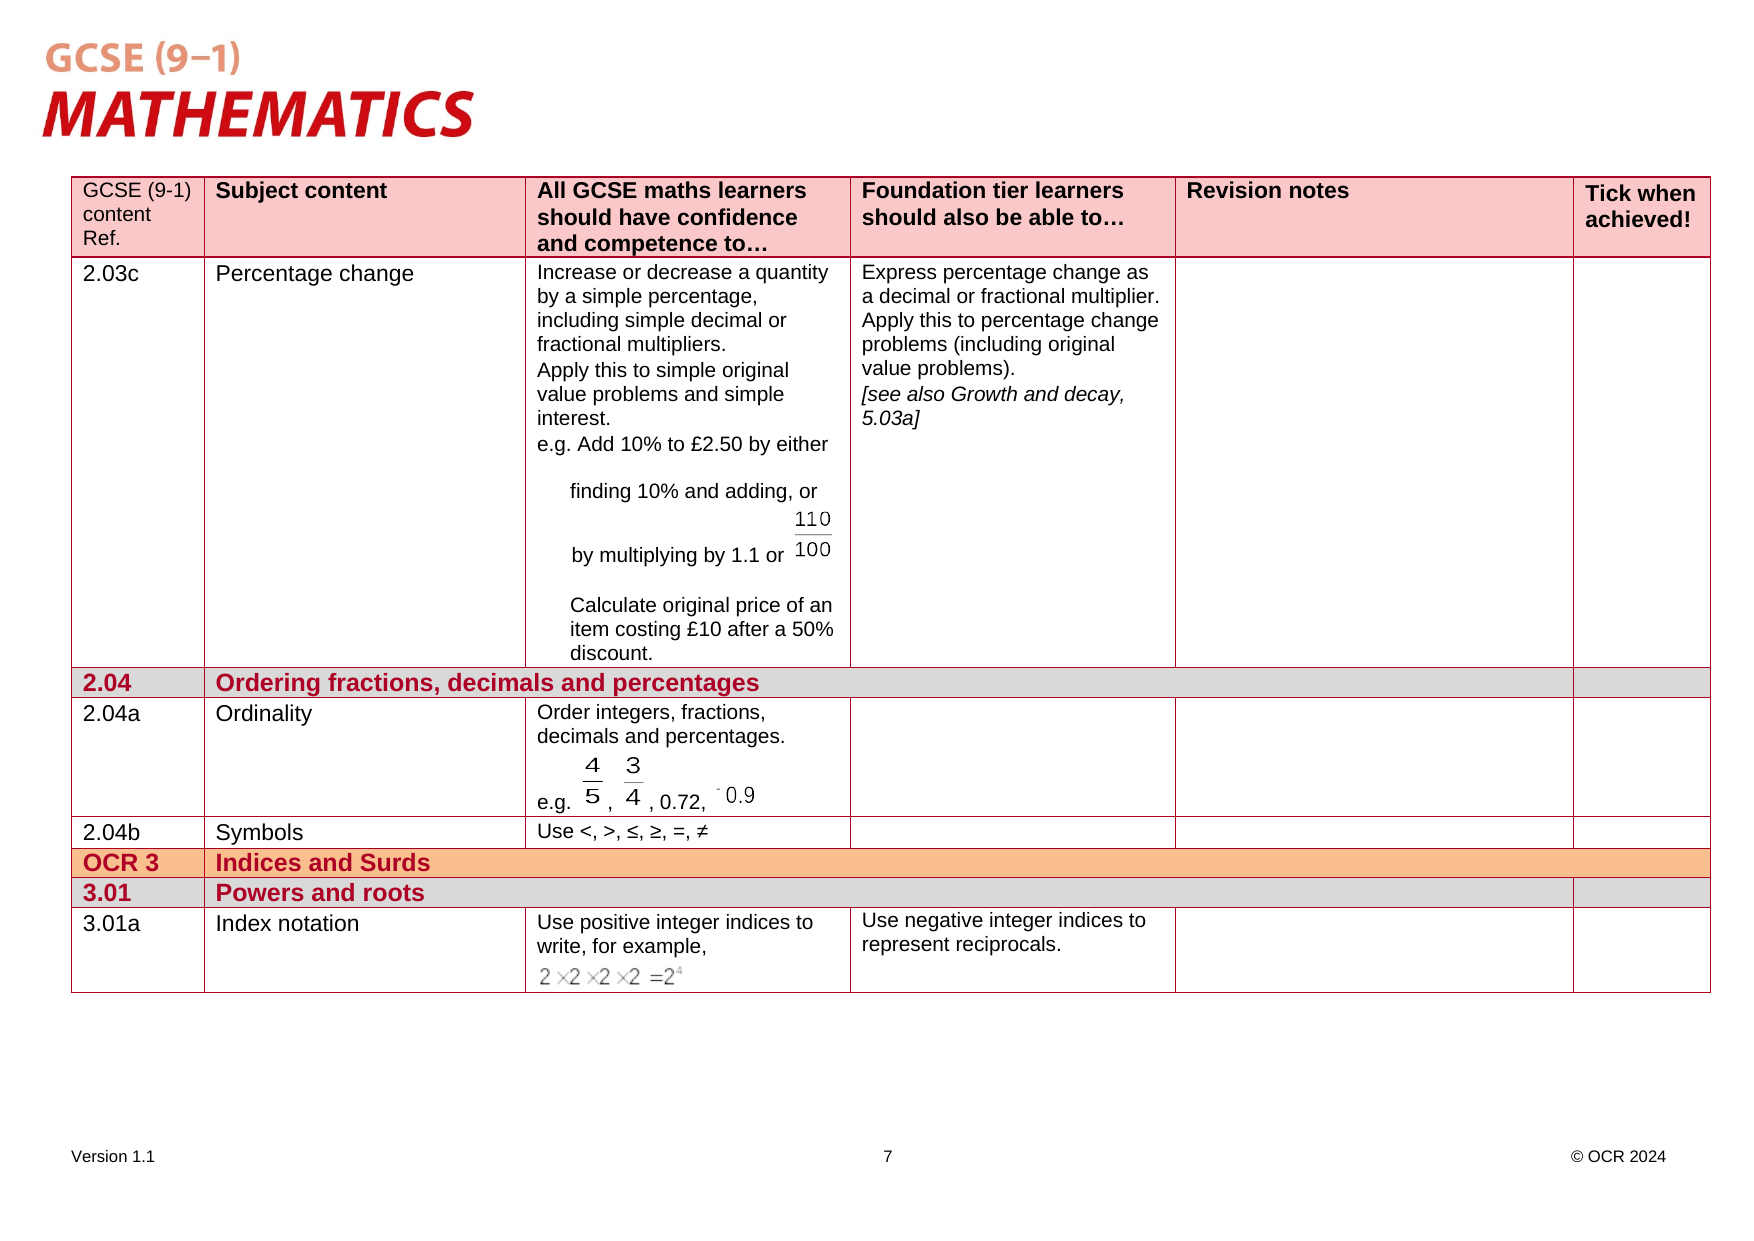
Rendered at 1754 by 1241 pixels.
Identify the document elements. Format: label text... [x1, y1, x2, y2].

table_cell Use <, >, ≤, ≥, =, ≠ [526, 817, 850, 847]
table_cell Powers and roots [205, 878, 1573, 907]
table_cell 2.03c [72, 258, 204, 667]
table_header Subject content [205, 178, 525, 256]
table_cell [851, 698, 1175, 816]
table_cell [1574, 878, 1710, 907]
table_cell [1574, 698, 1710, 816]
table_cell Use positive integer indices to write, for example, [526, 908, 850, 992]
table_cell [1574, 908, 1710, 992]
table_cell Symbols [205, 817, 525, 847]
table_cell [851, 817, 1175, 847]
table_header GCSE (9-1) content Ref. [72, 178, 204, 256]
table_cell 2.04b [72, 817, 204, 847]
table_cell OCR 3 [72, 849, 204, 877]
table_cell 2.04a [72, 698, 204, 816]
table_cell 3.01 [72, 878, 204, 907]
table_header Revision notes [1176, 178, 1573, 256]
table_cell Ordering fractions, decimals and percentages [205, 668, 1573, 697]
table_cell Increase or decrease a quantity by a simple percentage, including simple decimal or fractional multipliers. Apply this to simple original value problems and simple interest. e.g. Add 10% to £2.50 by either finding 10% and adding, or by multiplying by 1.1 or Calculate original price of an item costing £10 after a 50% discount. [526, 258, 850, 667]
table_header Foundation tier learners should also be able to… [851, 178, 1175, 256]
table_cell [1574, 817, 1710, 847]
table_cell Express percentage change as a decimal or fractional multiplier. Apply this to percentage change problems (including original value problems). [see also Growth and decay, 5.03a] [851, 258, 1175, 667]
table_cell [1176, 817, 1573, 847]
table_cell [1574, 668, 1710, 697]
table_cell [1176, 258, 1573, 667]
table_cell Indices and Surds [205, 849, 1710, 877]
table_cell Percentage change [205, 258, 525, 667]
picture [0, 0, 1746, 172]
table_cell 2.04 [72, 668, 204, 697]
table_cell Ordinality [205, 698, 525, 816]
table_header All GCSE maths learners should have confidence and competence to… [526, 178, 850, 256]
table_header Tick when achieved! [1574, 178, 1710, 256]
table_cell [1176, 908, 1573, 992]
table_cell 3.01a [72, 908, 204, 992]
table_cell Order integers, fractions, decimals and percentages. e.g. , , 0.72, [526, 698, 850, 816]
table_cell Index notation [205, 908, 525, 992]
table_cell [1176, 698, 1573, 816]
table_cell [1574, 258, 1710, 667]
table_cell Use negative integer indices to represent reciprocals. [851, 908, 1175, 992]
